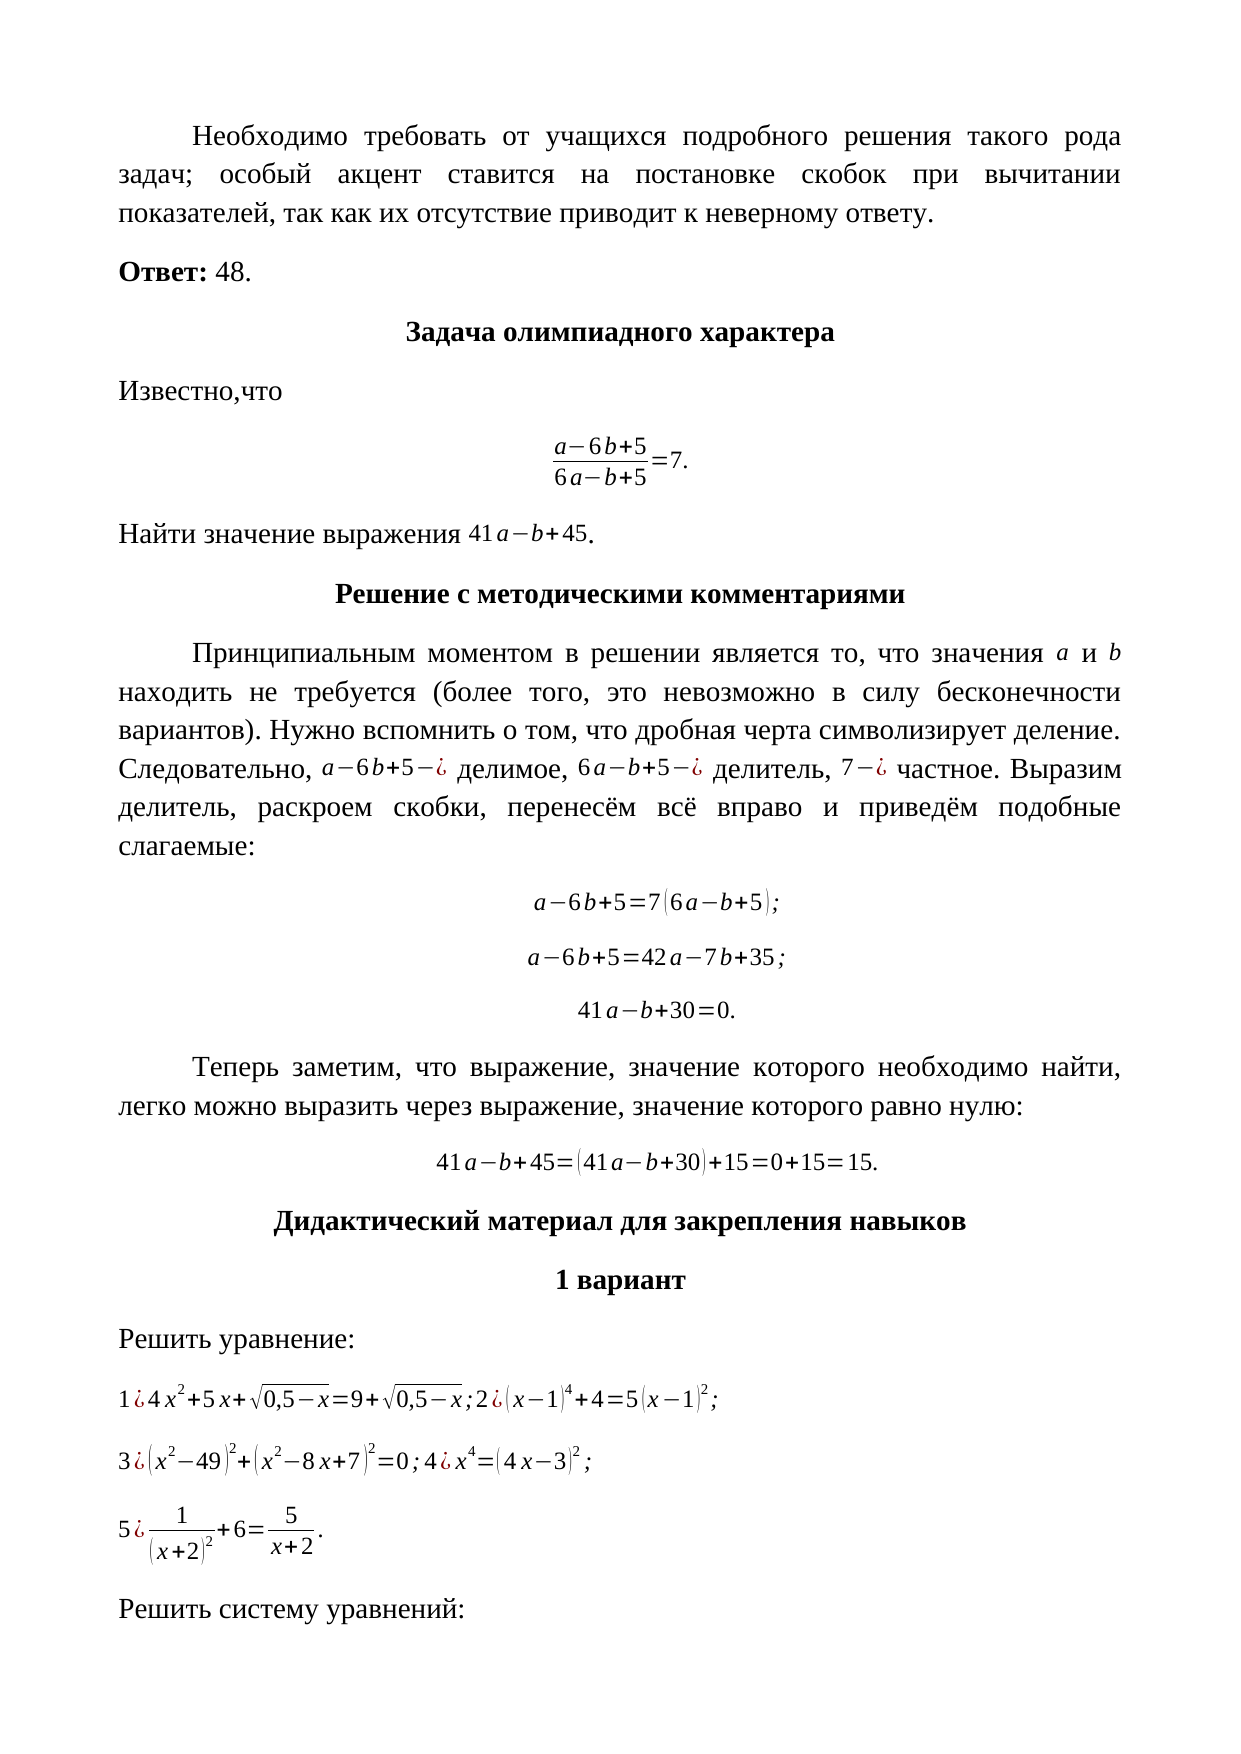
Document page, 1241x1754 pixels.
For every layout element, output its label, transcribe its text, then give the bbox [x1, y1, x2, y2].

text Известно,что [118, 373, 1122, 407]
text Решить уравнение: [118, 1321, 1122, 1355]
text Задача олимпиадного характера [118, 314, 1122, 347]
text Теперь заметим, что выражение, значение которого необходимо найти, легко можно выразить через выражение, значение которого равно нулю: [118, 1049, 1122, 1121]
text Решить систему уравнений: [118, 1591, 1122, 1625]
text Дидактический материал для закрепления навыков [118, 1203, 1122, 1236]
text Решение с методическими комментариями [118, 576, 1122, 609]
text Необходимо требовать от учащихся подробного решения такого рода задач; особый акцент ставится на постановке скобок при вычитании показателей, так как их отсутствие приводит к неверному ответу. [118, 118, 1122, 229]
text Принципиальным моментом в решении является то, что значения и находить не требуется (более того, это невозможно в силу бесконечности вариантов). Нужно вспомнить о том, что дробная черта символизирует деление. Следовательно, делимое, делитель, частное. Выразим делитель, раскроем скобки, перенесём всё вправо и приведём подобные слагаемые: [118, 635, 1122, 862]
text 1 вариант [118, 1262, 1122, 1296]
text Найти значение выражения . [118, 517, 1122, 550]
text Ответ: 48. [118, 254, 1122, 288]
